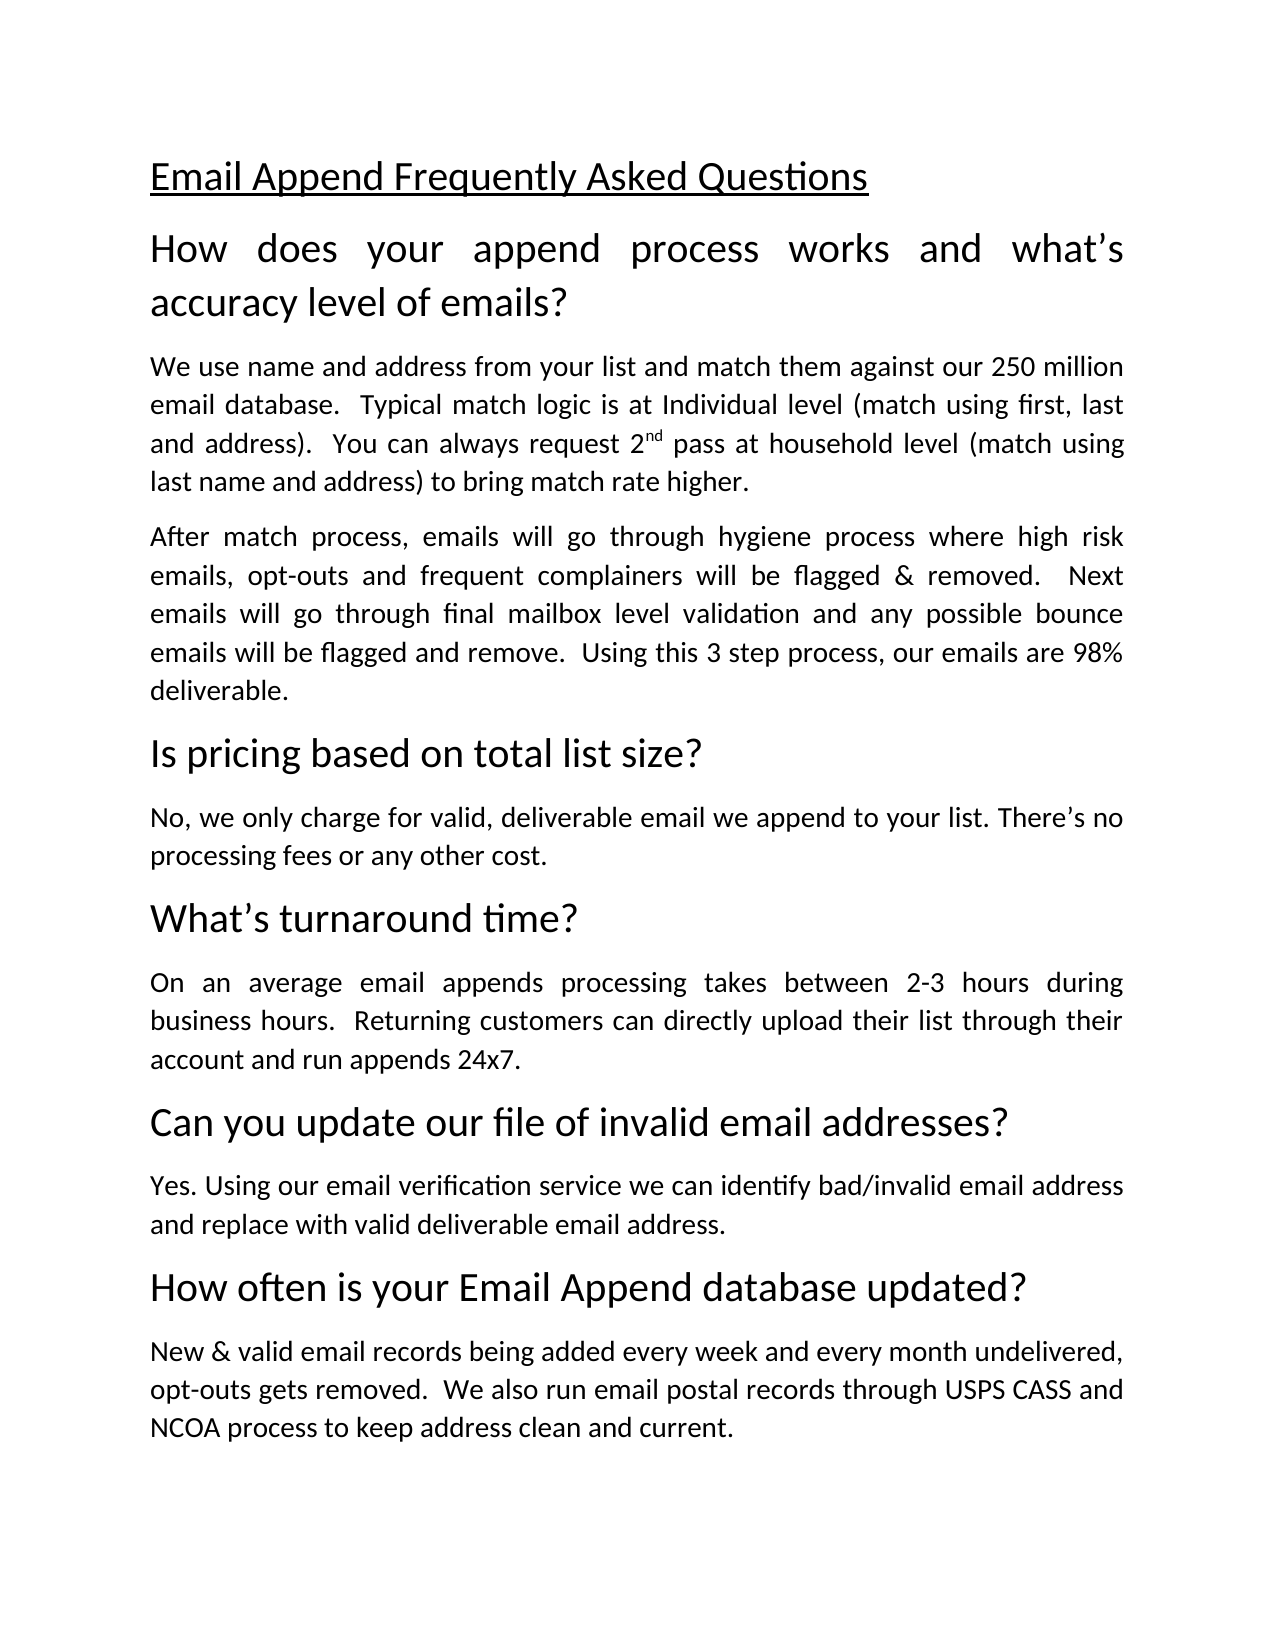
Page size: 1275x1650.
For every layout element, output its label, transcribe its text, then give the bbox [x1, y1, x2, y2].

text No, we only charge for valid, deliverable email we append to your list. There’s no processing fees or any other cost. [150, 799, 1125, 873]
text We use name and address from your list and match them against our 250 million email database. Typical match logic is at Individual level (match using first, last and address). You can always request 2nd pass at household level (match using last name and address) to bring match rate higher. [150, 348, 1125, 499]
text Email Append Frequently Asked Questions [150, 150, 1125, 201]
text New & valid email records being added every week and every month undelivered, opt-outs gets removed. We also run email postal records through USPS CASS and NCOA process to keep address clean and current. [150, 1333, 1125, 1445]
text Is pricing based on total list size? [150, 727, 1125, 778]
text After match process, emails will go through hygiene process where high risk emails, opt-outs and frequent complainers will be flagged & removed. Next emails will go through final mailbox level validation and any possible bounce emails will be flagged and remove. Using this 3 step process, our emails are 98% deliverable. [150, 518, 1125, 708]
text Yes. Using our email verification service we can identify bad/invalid email address and replace with valid deliverable email address. [150, 1167, 1125, 1242]
text How often is your Email Append database updated? [150, 1261, 1125, 1312]
text What’s turnaround time? [150, 892, 1125, 943]
text Can you update our file of invalid email addresses? [150, 1096, 1125, 1147]
text On an average email appends processing takes between 2-3 hours during business hours. Returning customers can directly upload their list through their account and run appends 24x7. [150, 964, 1125, 1076]
text How does your append process works and what’s accuracy level of emails? [150, 222, 1125, 327]
